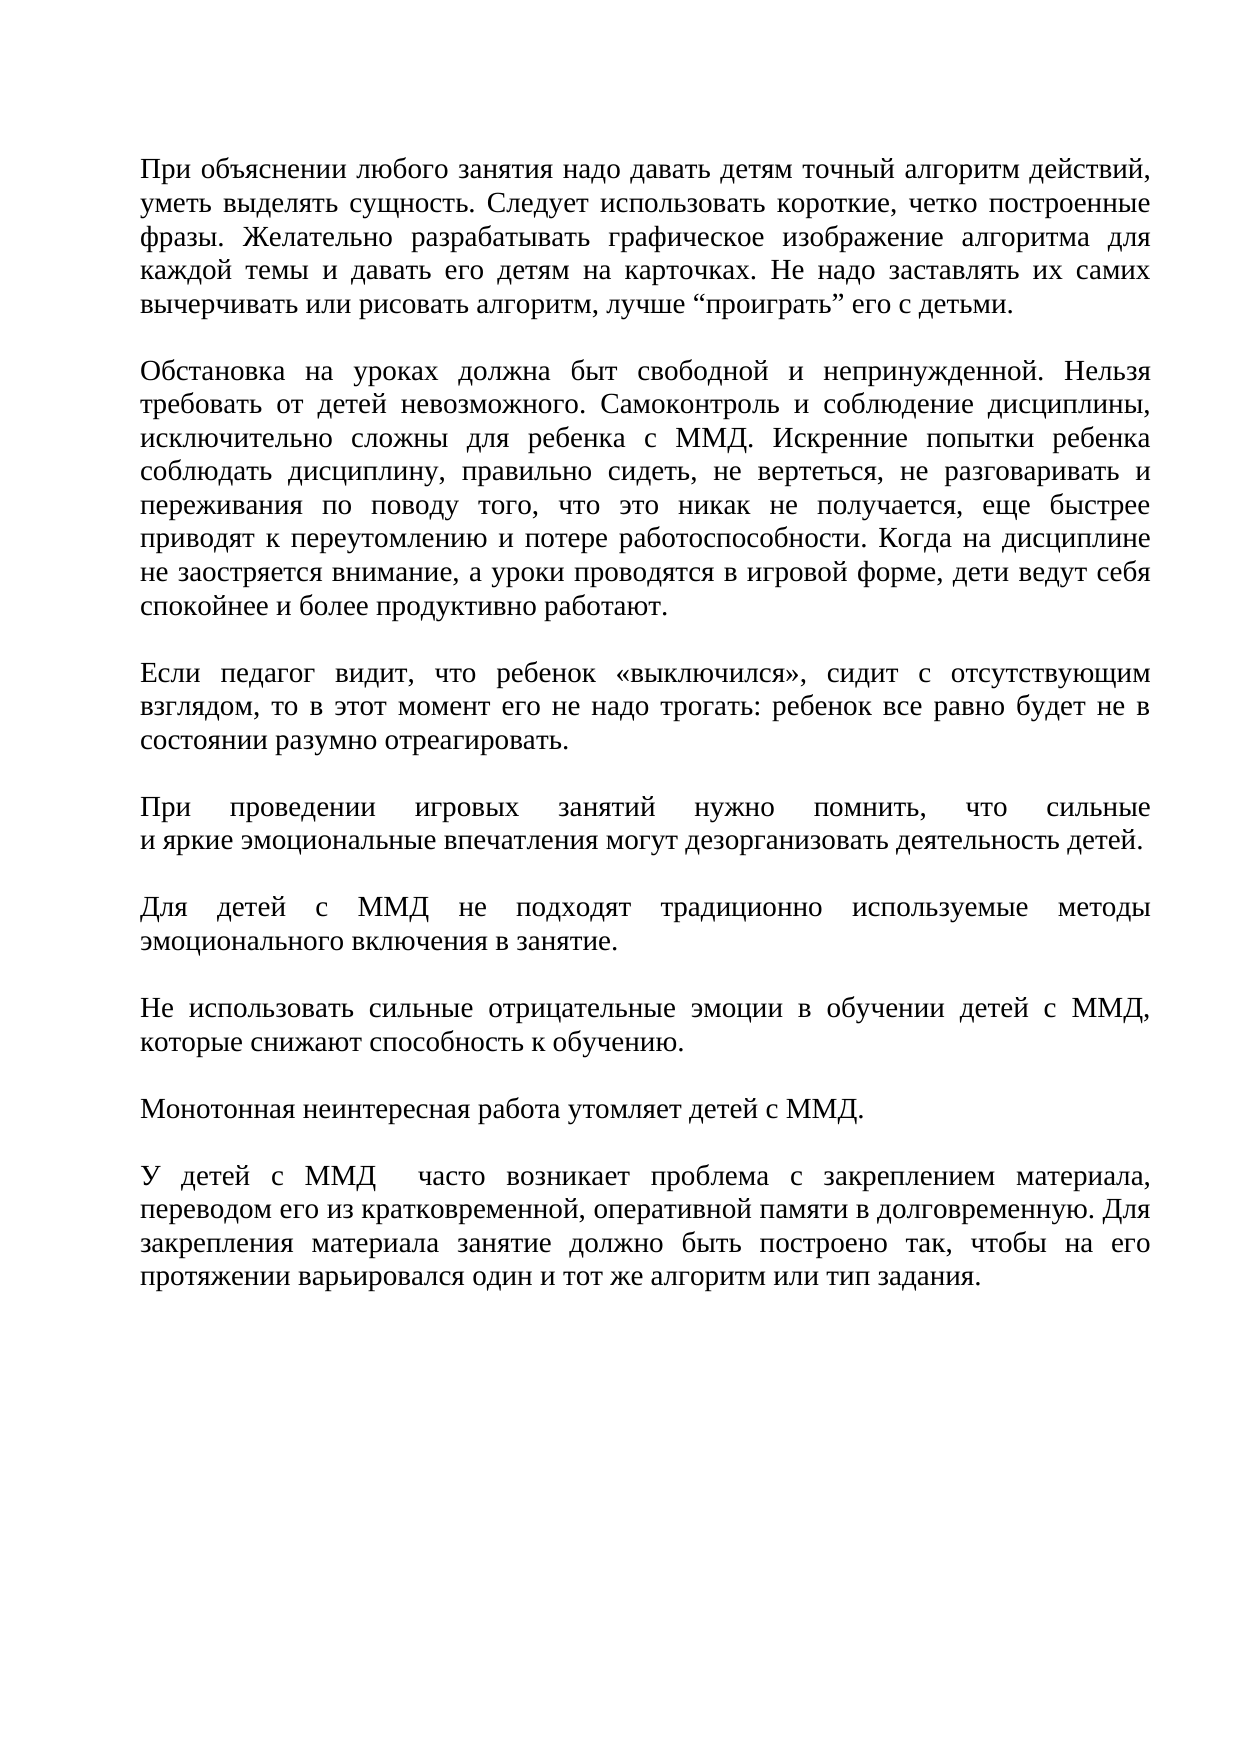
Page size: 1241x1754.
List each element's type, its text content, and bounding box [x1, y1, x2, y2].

text Если педагог видит, что ребенок «выключился», сидит с отсутствующим взглядом, то в этот момент его не надо трогать: ребенок все равно будет не в состоянии разумно отреагировать. [140, 655, 1152, 755]
text Обстановка на уроках должна быт свободной и непринужденной. Нельзя требовать от детей невозможного. Самоконтроль и соблюдение дисциплины, исключительно сложны для ребенка с ММД. Искренние попытки ребенка соблюдать дисциплину, правильно сидеть, не вертеться, не разговаривать и переживания по поводу того, что это никак не получается, еще быстрее приводят к переутомлению и потере работоспособности. Когда на дисциплине не заостряется внимание, а уроки проводятся в игровой форме, дети ведут себя спокойнее и более продуктивно работают. [140, 353, 1152, 621]
text Не использовать сильные отрицательные эмоции в обучении детей с ММД, которые снижают способность к обучению. [140, 990, 1152, 1057]
text Для детей с ММД не подходят традиционно используемые методы эмоционального включения в занятие. [140, 889, 1152, 957]
text При объяснении любого занятия надо давать детям точный алгоритм действий, уметь выделять сущность. Следует использовать короткие, четко построенные фразы. Желательно разрабатывать графическое изображение алгоритма для каждой темы и давать его детям на карточках. Не надо заставлять их самих вычерчивать или рисовать алгоритм, лучше “проиграть” его с детьми. [140, 152, 1152, 319]
text Монотонная неинтересная работа утомляет детей с ММД. [140, 1091, 1152, 1124]
text У детей с ММД часто возникает проблема с закреплением материала, переводом его из кратковременной, оперативной памяти в долговременную. Для закрепления материала занятие должно быть построено так, чтобы на его протяжении варьировался один и тот же алгоритм или тип задания. [140, 1158, 1152, 1292]
text При проведении игровых занятий нужно помнить, что сильные и яркие эмоциональные впечатления могут дезорганизовать деятельность детей. [140, 789, 1152, 856]
